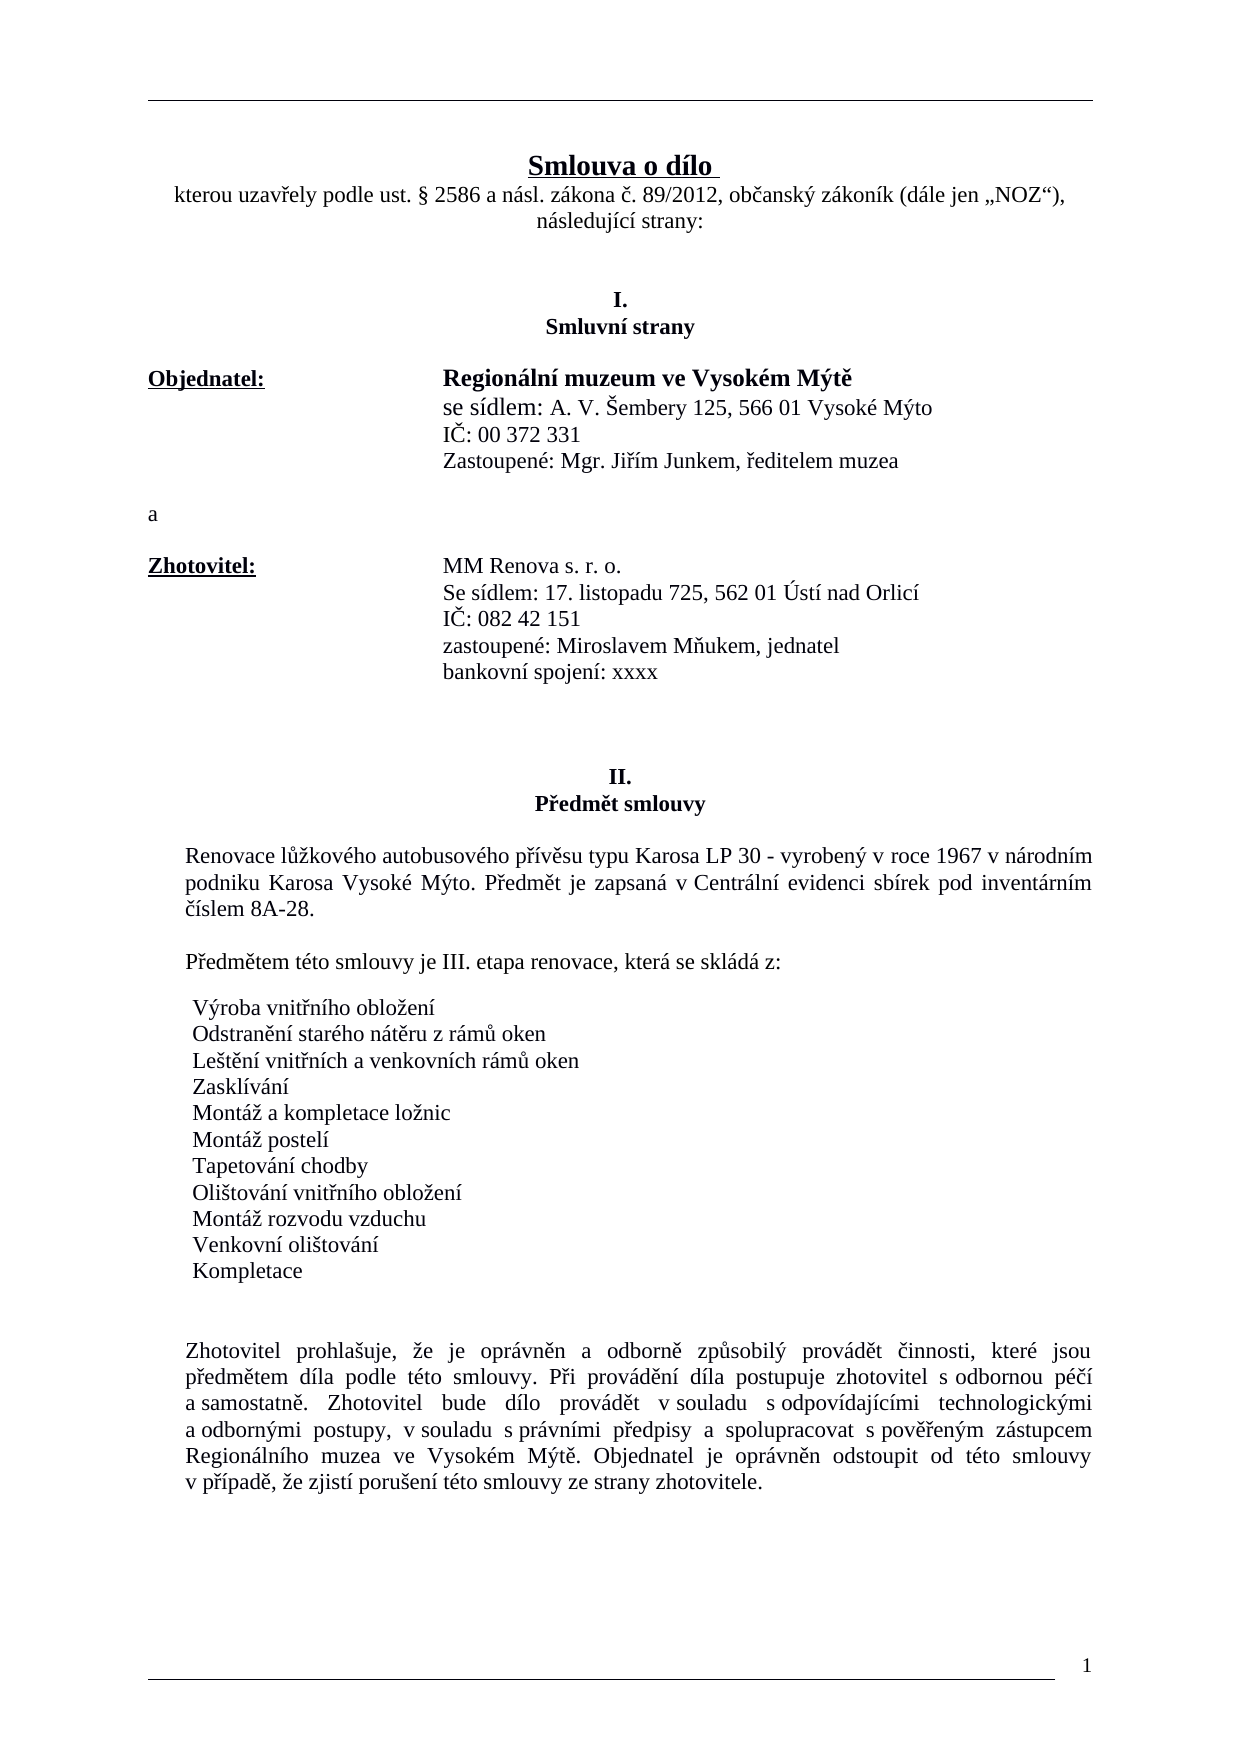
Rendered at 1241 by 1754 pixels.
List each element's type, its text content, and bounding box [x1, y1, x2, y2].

text Olištování vnitřního obložení [148, 1178, 1093, 1205]
text Montáž postelí [148, 1126, 1093, 1152]
text zastoupené: Miroslavem Mňukem, jednatel [369, 632, 1093, 658]
text Zhotovitel: MM Renova s. r. o. [148, 553, 1093, 579]
text Smlouva o dílo [148, 148, 1093, 181]
text Montáž a kompletace ložnic [148, 1099, 1093, 1126]
text Smluvní strany [148, 313, 1093, 339]
text se sídlem: A. V. Šembery 125, 566 01 Vysoké Mýto [369, 392, 1093, 421]
text a [148, 500, 1093, 526]
text Kompletace [148, 1258, 1093, 1284]
text Venkovní olištování [148, 1231, 1093, 1258]
text Zasklívání [148, 1073, 1093, 1099]
text Předmět smlouvy [148, 790, 1093, 816]
text Leštění vnitřních a venkovních rámů oken [148, 1047, 1093, 1073]
text Výroba vnitřního obložení [192, 994, 1093, 1020]
text kterou uzavřely podle ust. § 2586 a násl. zákona č. 89/2012, občanský zákoník (dále jen „NOZ“), následující strany: [148, 181, 1093, 234]
subtitle Zastoupené: Mgr. Jiřím Junkem, ředitelem muzea [369, 447, 1093, 473]
subtitle IČ: 00 372 331 [369, 421, 1093, 447]
text II. [148, 763, 1093, 790]
text Tapetování chodby [148, 1152, 1093, 1178]
text Montáž rozvodu vzduchu [148, 1205, 1093, 1231]
text I. [148, 287, 1093, 313]
text IČ: 082 42 151 [369, 605, 1093, 632]
subtitle Objednatel: Regionální muzeum ve Vysokém Mýtě [148, 363, 1093, 392]
text Odstranění starého nátěru z rámů oken [148, 1020, 1093, 1047]
text Renovace lůžkového autobusového přívěsu typu Karosa LP 30 - vyrobený v roce 1967 v národním podniku Karosa Vysoké Mýto. Předmět je zapsaná v Centrální evidenci sbírek pod inventárním číslem 8A-28. [185, 842, 1093, 922]
text Předmětem této smlouvy je III. etapa renovace, která se skládá z: [185, 948, 1093, 974]
text Zhotovitel prohlašuje, že je oprávněn a odborně způsobilý provádět činnosti, které jsou předmětem díla podle této smlouvy. Při provádění díla postupuje zhotovitel s odbornou péčí a samostatně. Zhotovitel bude dílo provádět v souladu s odpovídajícími technologickými a odbornými postupy, v souladu s právními předpisy a spolupracovat s pověřeným zástupcem Regionálního muzea ve Vysokém Mýtě. Objednatel je oprávněn odstoupit od této smlouvy v případě, že zjistí porušení této smlouvy ze strany zhotovitele. [185, 1337, 1093, 1495]
text Se sídlem: 17. listopadu 725, 562 01 Ústí nad Orlicí [369, 579, 1093, 605]
text bankovní spojení: xxxx [369, 658, 1093, 684]
